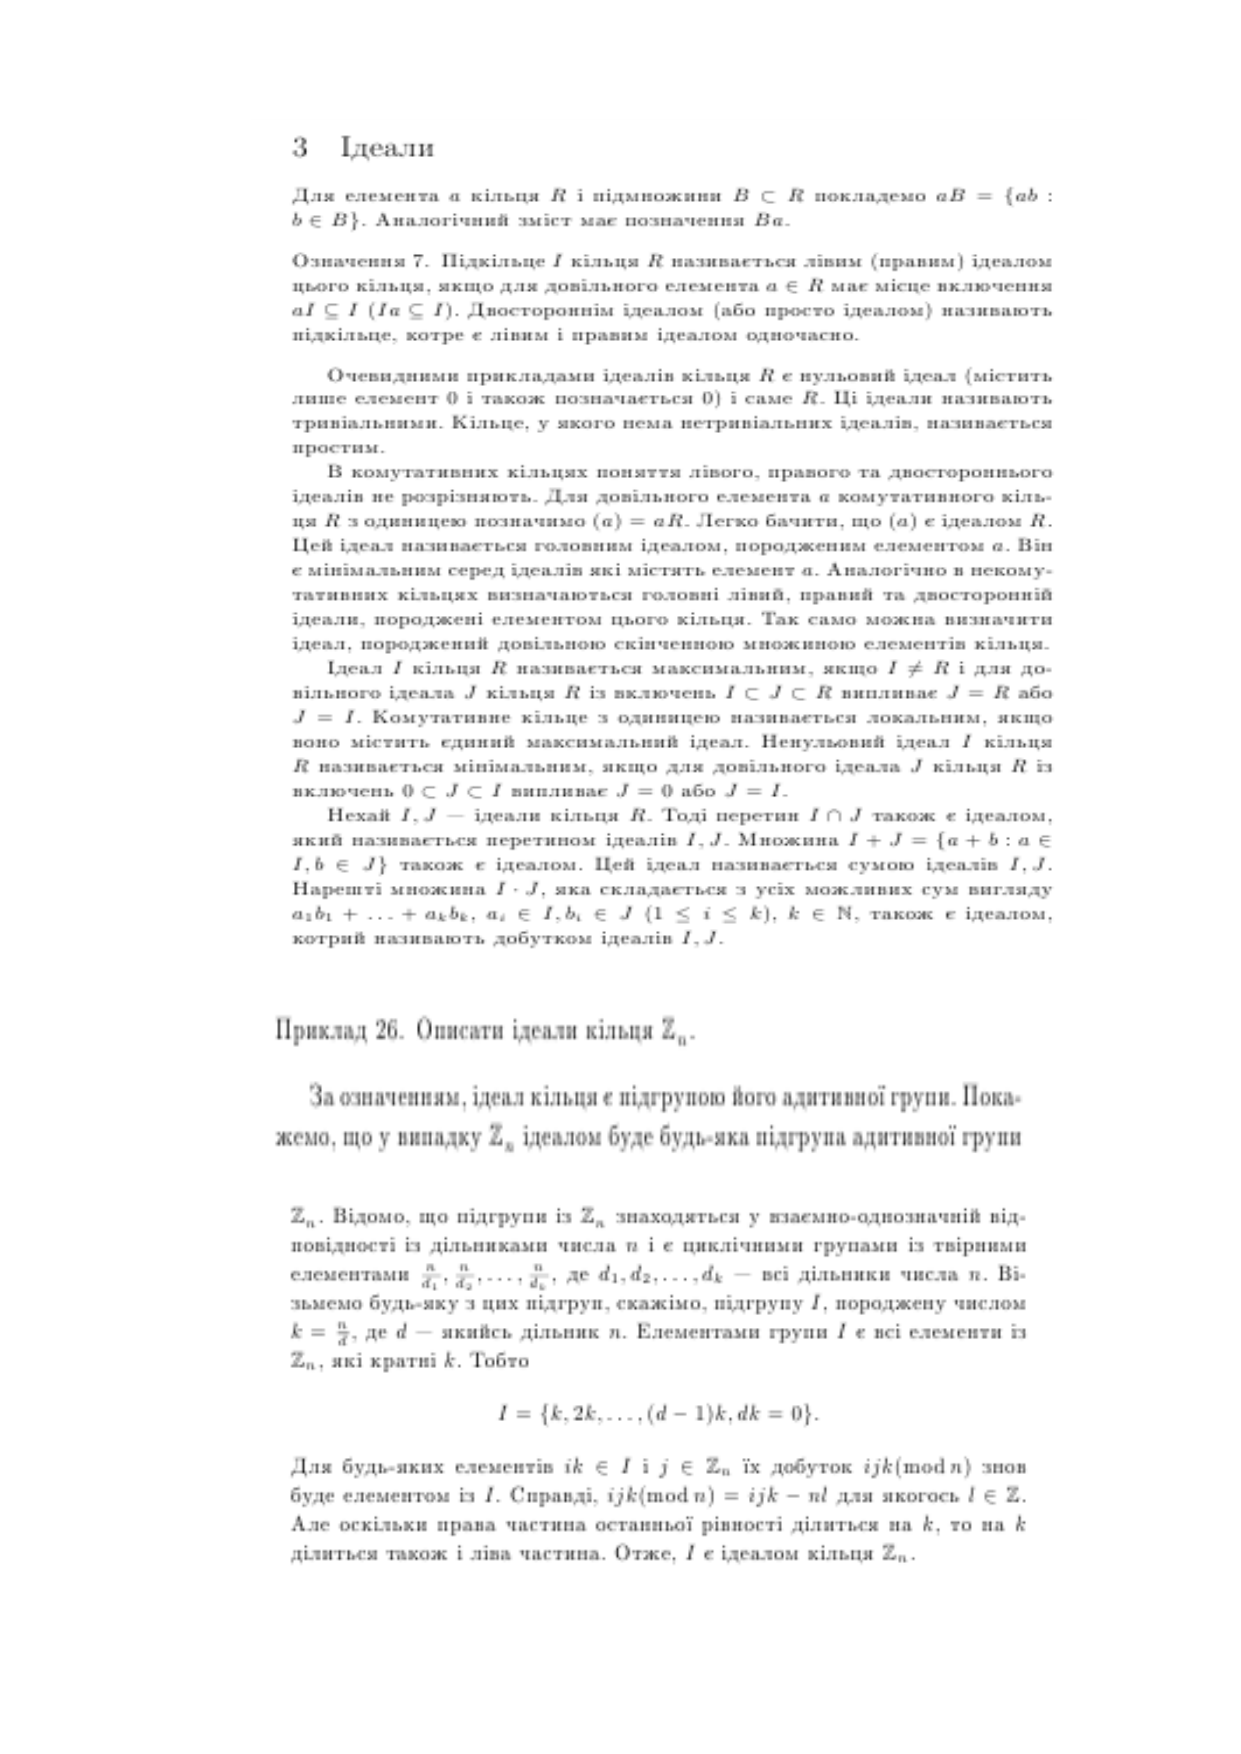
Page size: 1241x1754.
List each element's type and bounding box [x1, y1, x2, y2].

picture [251, 118, 1087, 973]
picture [251, 1197, 1053, 1575]
picture [251, 997, 1062, 1173]
